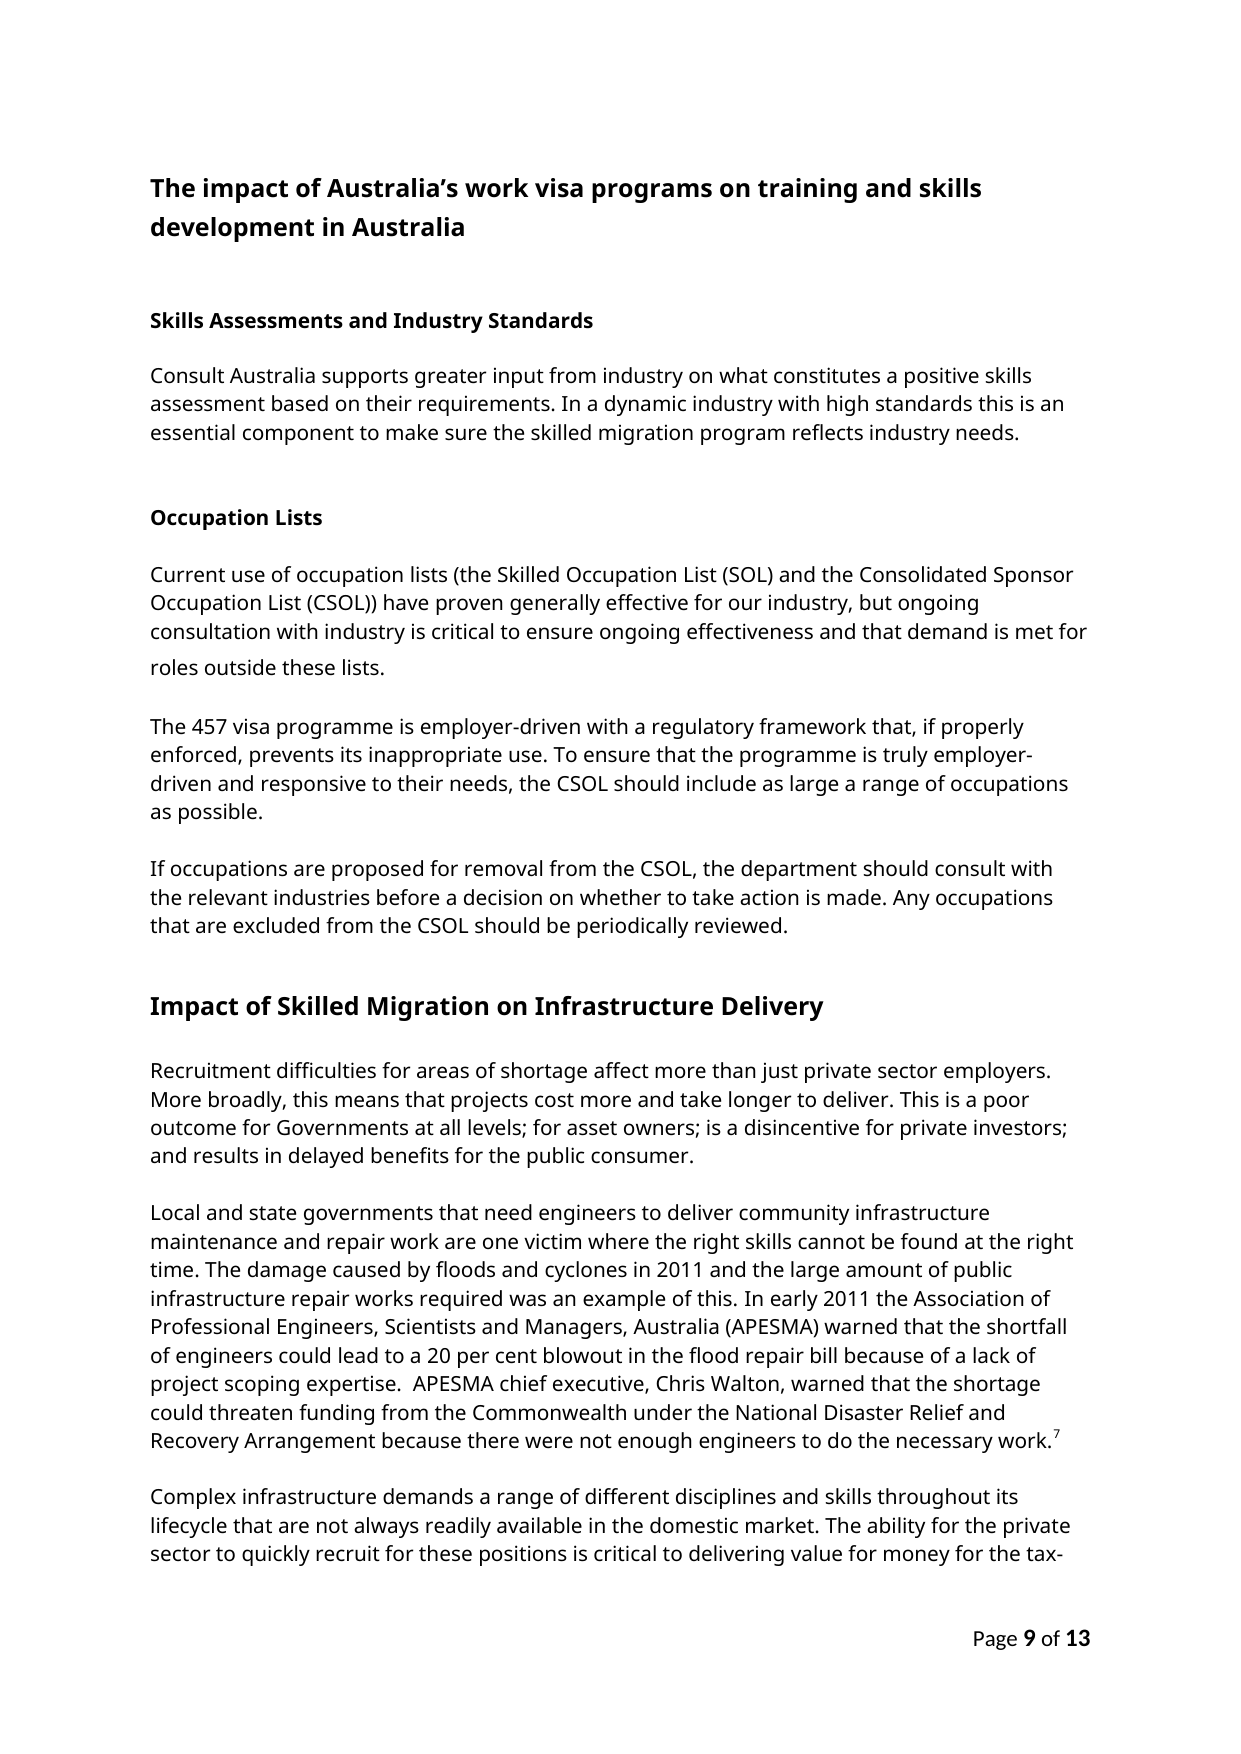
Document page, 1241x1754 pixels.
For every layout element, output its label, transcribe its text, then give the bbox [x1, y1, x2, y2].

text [150, 1482, 1090, 1568]
text Occupation Lists Current use of occupation lists (the Skilled Occupation List (SOL) and the Consolidated Sponsor Occupation List (CSOL)) have proven generally effective for our industry, but ongoing consultation with industry is critical to ensure ongoing effectiveness and that demand is met for roles outside these lists. [150, 503, 1090, 683]
subtitle Impact of Skilled Migration on Infrastructure Delivery [150, 989, 1090, 1023]
subtitle Skills Assessments and Industry Standards [150, 306, 1090, 361]
text The 457 visa programme is employer-driven with a regulatory framework that, if properly enforced, prevents its inappropriate use. To ensure that the programme is truly employer-driven and responsive to their needs, the CSOL should include as large a range of occupations as possible. [150, 712, 1090, 826]
text Recruitment difficulties for areas of shortage affect more than just private sector employers. More broadly, this means that projects cost more and take longer to deliver. This is a poor outcome for Governments at all levels; for asset owners; is a disincentive for private investors; and results in delayed benefits for the public consumer. [150, 1056, 1090, 1170]
text If occupations are proposed for removal from the CSOL, the department should consult with the relevant industries before a decision on whether to take action is made. Any occupations that are excluded from the CSOL should be periodically reviewed. [150, 854, 1090, 939]
subtitle The impact of Australia’s work visa programs on training and skills development in Australia [150, 171, 1090, 244]
text Local and state governments that need engineers to deliver community infrastructure maintenance and repair work are one victim where the right skills cannot be found at the right time. The damage caused by floods and cyclones in 2011 and the large amount of public infrastructure repair works required was an example of this. In early 2011 the Association of Professional Engineers, Scientists and Managers, Australia (APESMA) warned that the shortfall of engineers could lead to a 20 per cent blowout in the flood repair bill because of a lack of project scoping expertise. APESMA chief executive, Chris Walton, warned that the shortage could threaten funding from the Commonwealth under the National Disaster Relief and Recovery Arrangement because there were not enough engineers to do the necessary work. [150, 1198, 1090, 1454]
